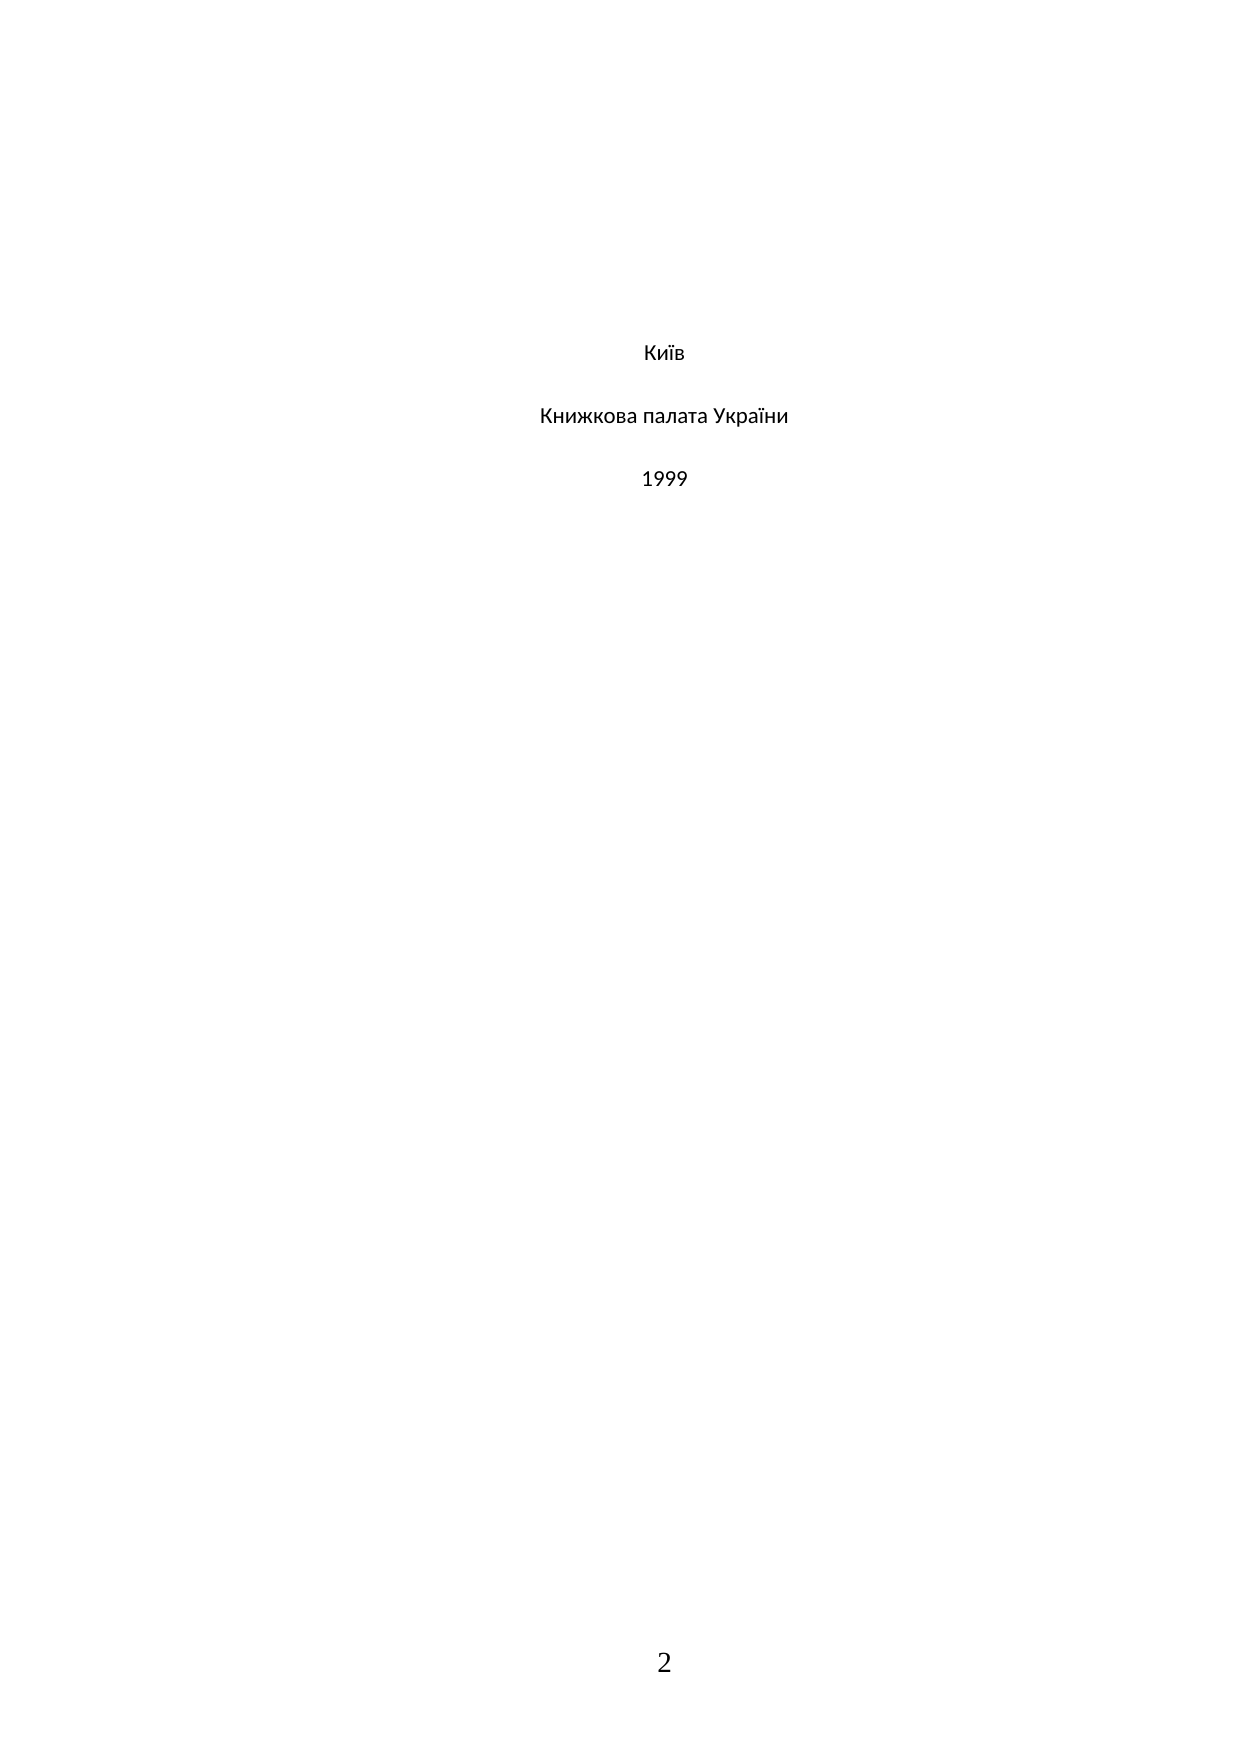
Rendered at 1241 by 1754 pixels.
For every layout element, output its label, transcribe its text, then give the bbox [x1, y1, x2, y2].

text Книжкова палата України [177, 401, 1152, 429]
text Київ [177, 338, 1152, 366]
text 1999 [177, 464, 1152, 492]
